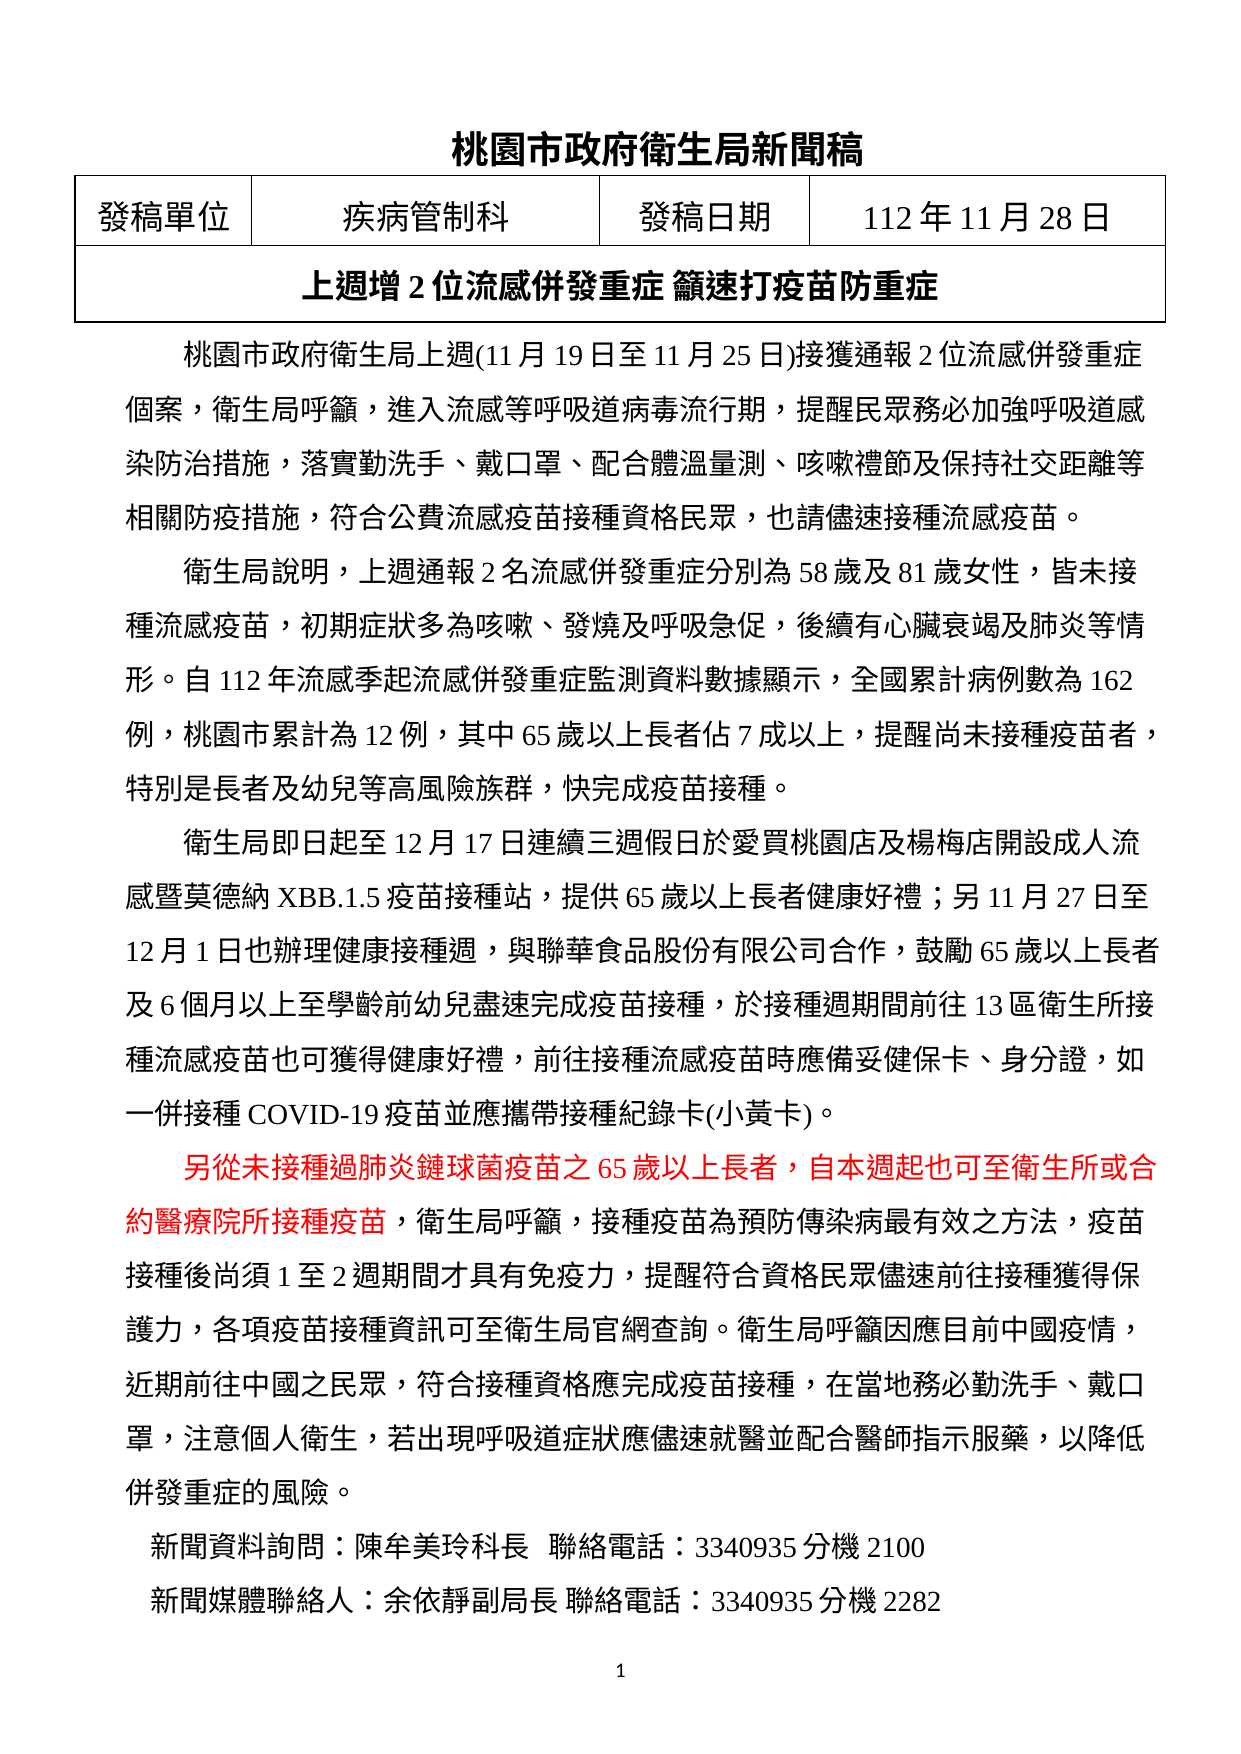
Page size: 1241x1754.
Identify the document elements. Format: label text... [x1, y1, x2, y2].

text 桃園市政府衛生局新聞稿 [150, 120, 1165, 174]
list 新聞資料詢問：陳牟美玲科長 聯絡電話：3340935分機2100 [150, 1514, 1165, 1568]
list 桃園市政府衛生局上週(11月19日至11月25日)接獲通報2位流感併發重症個案，衛生局呼籲，進入流感等呼吸道病毒流行期，提醒民眾務必加強呼吸道感染防治措施，落實勤洗手、戴口罩、配合體溫量測、咳嗽禮節及保持社交距離等相關防疫措施，符合公費流感疫苗接種資格民眾，也請儘速接種流感疫苗。 [125, 323, 1165, 539]
list 新聞媒體聯絡人：余依靜副局長 聯絡電話：3340935分機2282 [150, 1568, 1165, 1622]
table_header 疾病管制科 [252, 176, 599, 245]
table_header 112年11月28日 [810, 176, 1165, 245]
list 衛生局說明，上週通報2名流感併發重症分別為58歲及81歲女性，皆未接種流感疫苗，初期症狀多為咳嗽、發燒及呼吸急促，後續有心臟衰竭及肺炎等情形。自112年流感季起流感併發重症監測資料數據顯示，全國累計病例數為162例，桃園市累計為12例，其中65歲以上長者佔7成以上，提醒尚未接種疫苗者，特別是長者及幼兒等高風險族群，快完成疫苗接種。 [125, 539, 1165, 810]
table_header 發稿單位 [76, 176, 251, 245]
list 另從未接種過肺炎鏈球菌疫苗之65歲以上長者，自本週起也可至衛生所或合約醫療院所接種疫苗，衛生局呼籲，接種疫苗為預防傳染病最有效之方法，疫苗接種後尚須1至2週期間才具有免疫力，提醒符合資格民眾儘速前往接種獲得保護力，各項疫苗接種資訊可至衛生局官網查詢。衛生局呼籲因應目前中國疫情，近期前往中國之民眾，符合接種資格應完成疫苗接種，在當地務必勤洗手、戴口罩，注意個人衛生，若出現呼吸道症狀應儘速就醫並配合醫師指示服藥，以降低併發重症的風險。 [125, 1135, 1165, 1514]
list 衛生局即日起至12月17日連續三週假日於愛買桃園店及楊梅店開設成人流感暨莫德納XBB.1.5疫苗接種站，提供65歲以上長者健康好禮；另11月27日至12月1日也辦理健康接種週，與聯華食品股份有限公司合作，鼓勵65歲以上長者及6個月以上至學齡前幼兒盡速完成疫苗接種，於接種週期間前往13區衛生所接種流感疫苗也可獲得健康好禮，前往接種流感疫苗時應備妥健保卡、身分證，如一併接種COVID-19疫苗並應攜帶接種紀錄卡(小黃卡)。 [125, 810, 1165, 1135]
table_header 發稿日期 [600, 176, 809, 245]
table_cell 上週增2位流感併發重症 籲速打疫苗防重症 [76, 246, 1165, 321]
